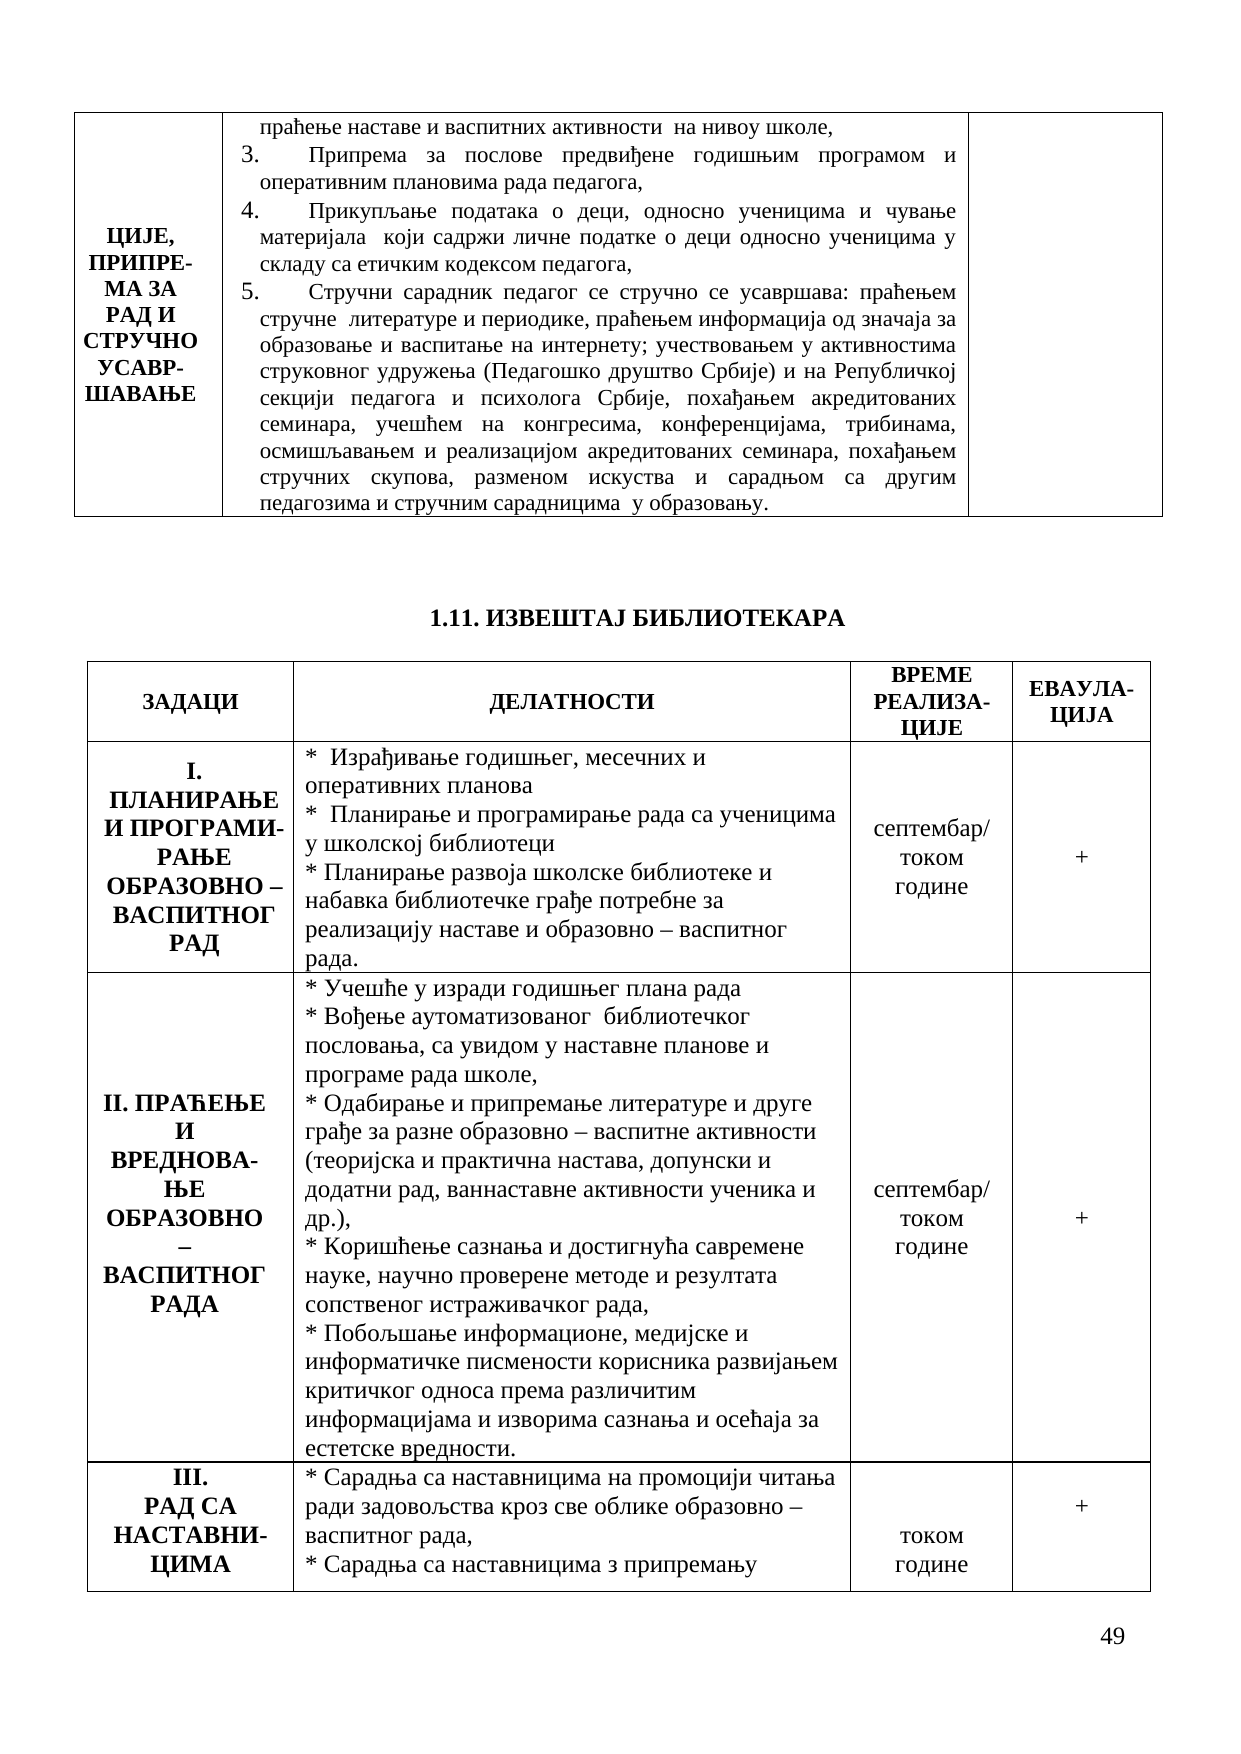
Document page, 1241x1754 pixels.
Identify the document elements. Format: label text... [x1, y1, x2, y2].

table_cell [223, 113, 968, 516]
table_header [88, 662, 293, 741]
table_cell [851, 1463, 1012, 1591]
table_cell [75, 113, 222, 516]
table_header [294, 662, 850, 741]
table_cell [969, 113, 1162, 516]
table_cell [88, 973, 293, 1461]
list ИЗВЕШТАЈ БИБЛИОТЕКАРА [150, 603, 1125, 632]
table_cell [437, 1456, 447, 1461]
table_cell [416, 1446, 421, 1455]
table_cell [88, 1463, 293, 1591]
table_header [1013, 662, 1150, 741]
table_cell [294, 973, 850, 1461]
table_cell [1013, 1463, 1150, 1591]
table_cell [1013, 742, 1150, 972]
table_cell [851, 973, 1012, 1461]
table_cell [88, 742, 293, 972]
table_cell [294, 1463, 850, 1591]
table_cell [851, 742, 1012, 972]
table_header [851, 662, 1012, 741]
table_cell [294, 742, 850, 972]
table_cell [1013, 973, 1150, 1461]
